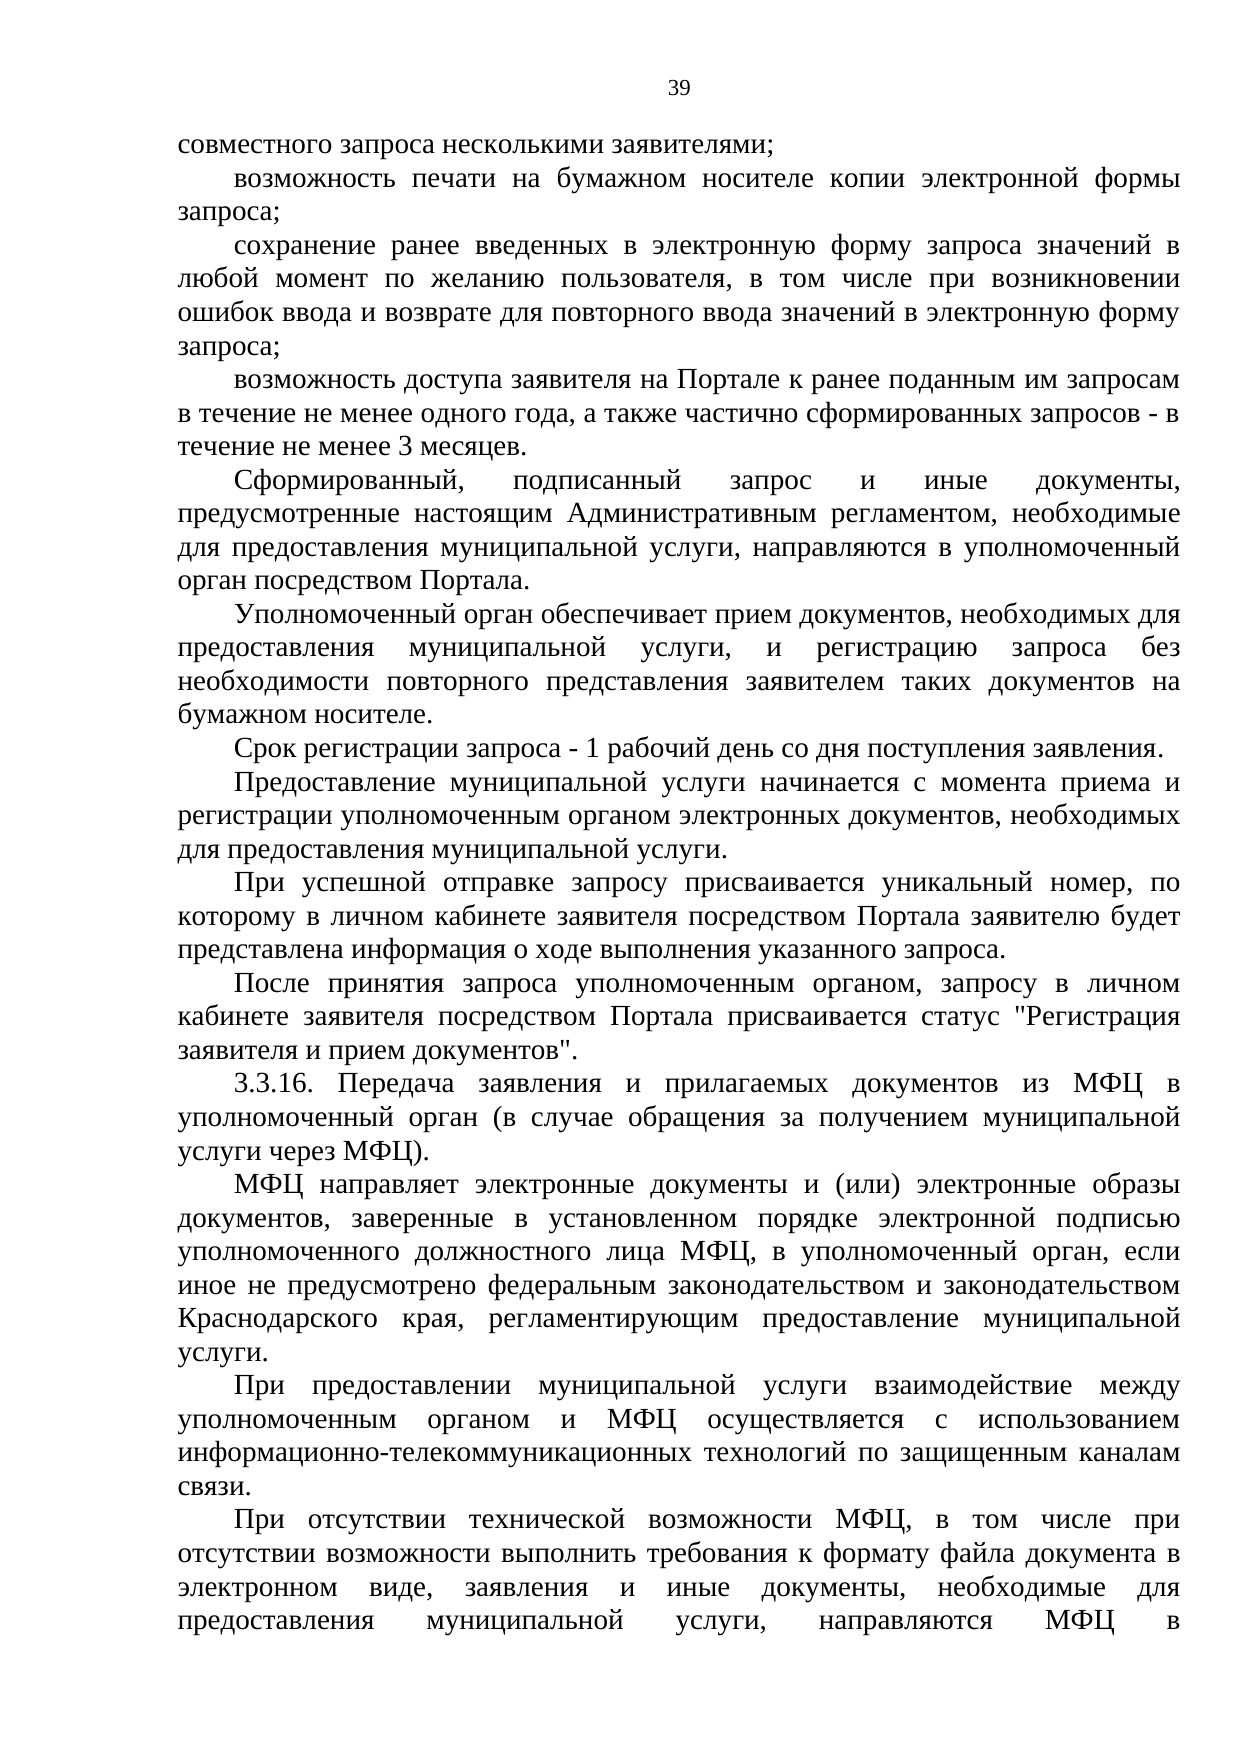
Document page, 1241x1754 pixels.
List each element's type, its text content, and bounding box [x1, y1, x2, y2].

text МФЦ направляет электронные документы и (или) электронные образы документов, заверенные в установленном порядке электронной подписью уполномоченного должностного лица МФЦ, в уполномоченный орган, если иное не предусмотрено федеральным законодательством и законодательством Краснодарского края, регламентирующим предоставление муниципальной услуги. [177, 1166, 1181, 1367]
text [177, 126, 1181, 160]
text возможность доступа заявителя на Портале к ранее поданным им запросам в течение не менее одного года, а также частично сформированных запросов - в течение не менее 3 месяцев. [177, 361, 1181, 462]
text После принятия запроса уполномоченным органом, запросу в личном кабинете заявителя посредством Портала присваивается статус "Регистрация заявителя и прием документов". [177, 965, 1181, 1066]
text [177, 1502, 1181, 1636]
text При успешной отправке запросу присваивается уникальный номер, по которому в личном кабинете заявителя посредством Портала заявителю будет представлена информация о ходе выполнения указанного запроса. [177, 864, 1181, 965]
text Срок регистрации запроса - 1 рабочий день со дня поступления заявления. [177, 730, 1181, 764]
text Сформированный, подписанный запрос и иные документы, предусмотренные настоящим Административным регламентом, необходимые для предоставления муниципальной услуги, направляются в уполномоченный орган посредством Портала. [177, 462, 1181, 596]
text возможность печати на бумажном носителе копии электронной формы запроса; [177, 160, 1181, 227]
text При предоставлении муниципальной услуги взаимодействие между уполномоченным органом и МФЦ осуществляется с использованием информационно-телекоммуникационных технологий по защищенным каналам связи. [177, 1367, 1181, 1502]
text Уполномоченный орган обеспечивает прием документов, необходимых для предоставления муниципальной услуги, и регистрацию запроса без необходимости повторного представления заявителем таких документов на бумажном носителе. [177, 596, 1181, 730]
text сохранение ранее введенных в электронную форму запроса значений в любой момент по желанию пользователя, в том числе при возникновении ошибок ввода и возврате для повторного ввода значений в электронную форму запроса; [177, 227, 1181, 361]
text Предоставление муниципальной услуги начинается с момента приема и регистрации уполномоченным органом электронных документов, необходимых для предоставления муниципальной услуги. [177, 764, 1181, 864]
text 3.3.16. Передача заявления и прилагаемых документов из МФЦ в уполномоченный орган (в случае обращения за получением муниципальной услуги через МФЦ). [177, 1066, 1181, 1166]
